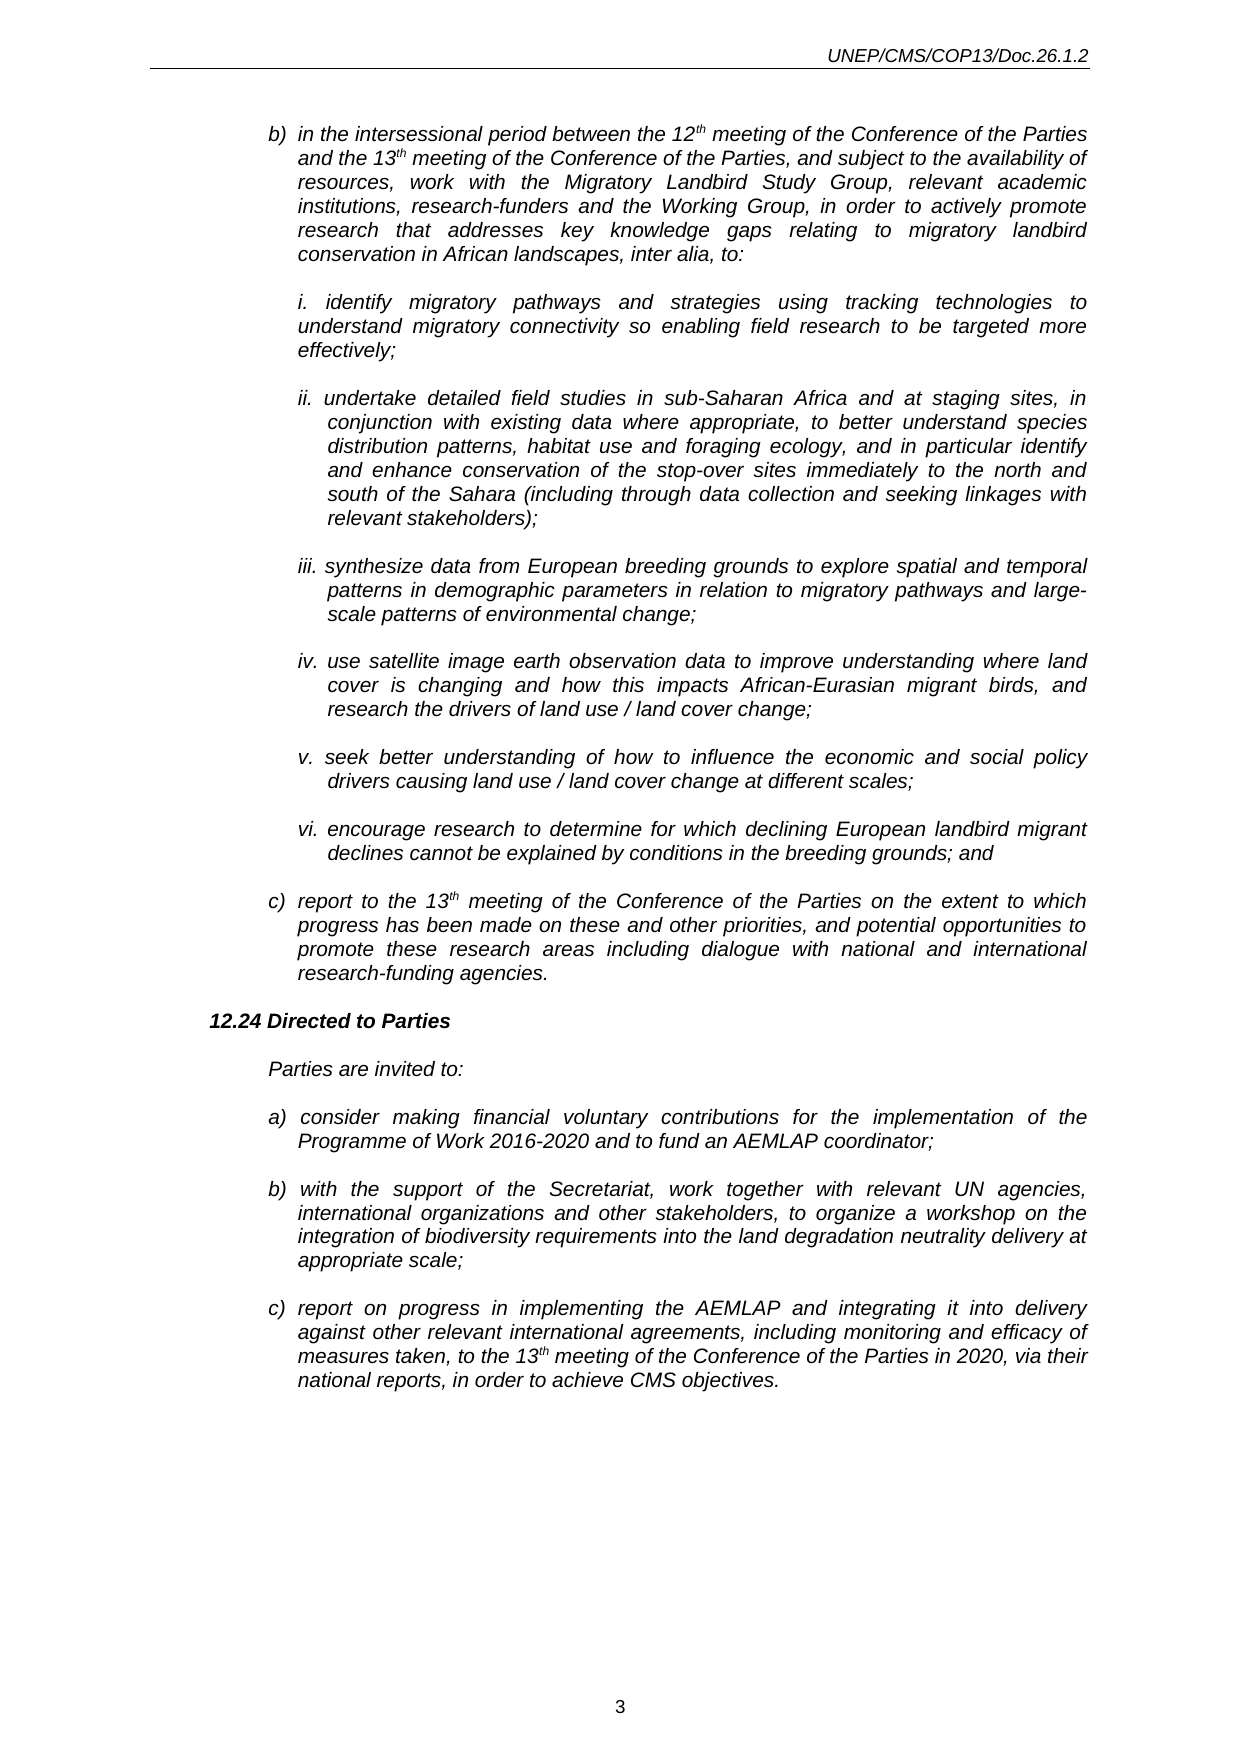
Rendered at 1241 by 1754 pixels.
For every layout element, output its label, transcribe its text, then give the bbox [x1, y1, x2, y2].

list ii. undertake detailed field studies in sub-Saharan Africa and at staging sites, in conjunction with existing data where appropriate, to better understand species distribution patterns, habitat use and foraging ecology, and in particular identify and enhance conservation of the stop-over sites immediately to the north and south of the Sahara (including through data collection and seeking linkages with relevant stakeholders); [298, 386, 1090, 529]
list i. identify migratory pathways and strategies using tracking technologies to understand migratory connectivity so enabling field research to be targeted more effectively; [298, 290, 1090, 362]
list Parties are invited to: [268, 1057, 1090, 1081]
list iv. use satellite image earth observation data to improve understanding where land cover is changing and how this impacts African-Eurasian migrant birds, and research the drivers of land use / land cover change; [298, 649, 1090, 721]
list vi. encourage research to determine for which declining European landbird migrant declines cannot be explained by conditions in the breeding grounds; and [298, 817, 1090, 865]
list a) consider making financial voluntary contributions for the implementation of the Programme of Work 2016-2020 and to fund an AEMLAP coordinator; [268, 1104, 1090, 1152]
list iii. synthesize data from European breeding grounds to explore spatial and temporal patterns in demographic parameters in relation to migratory pathways and large-scale patterns of environmental change; [298, 553, 1090, 625]
list b) in the intersessional period between the 12th meeting of the Conference of the Parties and the 13th meeting of the Conference of the Parties, and subject to the availability of resources, work with the Migratory Landbird Study Group, relevant academic institutions, research-funders and the Working Group, in order to actively promote research that addresses key knowledge gaps relating to migratory landbird conservation in African landscapes, inter alia, to: [268, 122, 1090, 266]
list v. seek better understanding of how to influence the economic and social policy drivers causing land use / land cover change at different scales; [298, 745, 1090, 793]
list c) report on progress in implementing the AEMLAP and integrating it into delivery against other relevant international agreements, including monitoring and efficacy of measures taken, to the 13th meeting of the Conference of the Parties in 2020, via their national reports, in order to achieve CMS objectives. [268, 1296, 1090, 1392]
list c) report to the 13th meeting of the Conference of the Parties on the extent to which progress has been made on these and other priorities, and potential opportunities to promote these research areas including dialogue with national and international research-funding agencies. [268, 889, 1090, 985]
list b) with the support of the Secretariat, work together with relevant UN agencies, international organizations and other stakeholders, to organize a workshop on the integration of biodiversity requirements into the land degradation neutrality delivery at appropriate scale; [268, 1176, 1090, 1272]
list 12.24 Directed to Parties [209, 1009, 1090, 1033]
